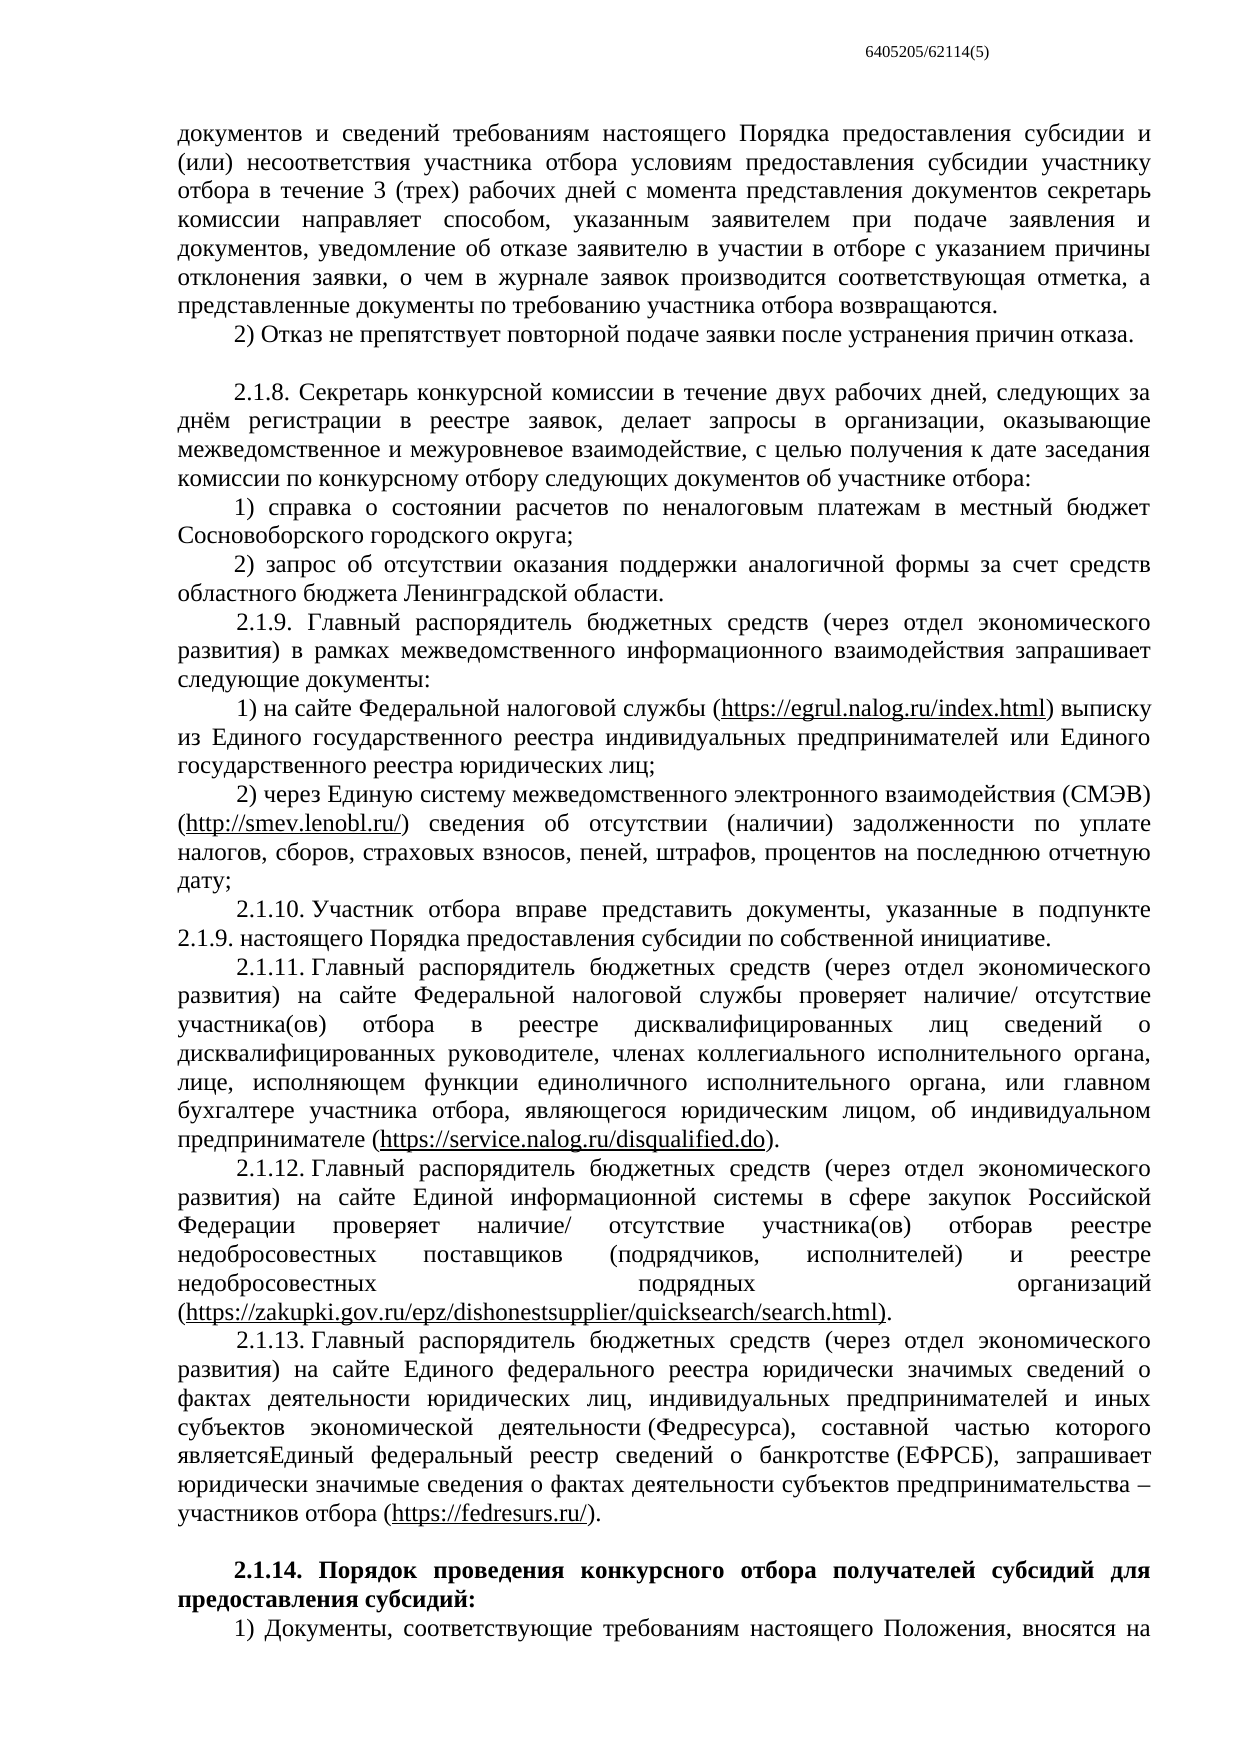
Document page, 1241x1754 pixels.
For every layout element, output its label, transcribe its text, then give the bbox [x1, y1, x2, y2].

text 1) справка о состоянии расчетов по неналоговым платежам в местный бюджет Сосновоборского городского округа; [177, 492, 1152, 549]
text 1) на сайте Федеральной налоговой службы (https://egrul.nalog.ru/index.html) выписку из Единого государственного реестра индивидуальных предпринимателей или Единого государственного реестра юридических лиц; [177, 693, 1152, 779]
text 2) через Единую систему межведомственного электронного взаимодействия (СМЭВ) (http://smev.lenobl.ru/) сведения об отсутствии (наличии) задолженности по уплате налогов, сборов, страховых взносов, пеней, штрафов, процентов на последнюю отчетную дату; [177, 779, 1152, 894]
text 2.1.10. Участник отбора вправе представить документы, указанные в подпункте 2.1.9. настоящего Порядка предоставления субсидии по собственной инициативе. [177, 894, 1152, 952]
text 2.1.8. Секретарь конкурсной комиссии в течение двух рабочих дней, следующих за днём регистрации в реестре заявок, делает запросы в организации, оказывающие межведомственное и межуровневое взаимодействие, с целью получения к дате заседания комиссии по конкурсному отбору следующих документов об участнике отбора: [177, 377, 1152, 492]
text 2.1.14. Порядок проведения конкурсного отбора получателей субсидий для предоставления субсидий: [177, 1556, 1152, 1613]
text 2.1.13. Главный распорядитель бюджетных средств (через отдел экономического развития) на сайте Единого федерального реестра юридически значимых сведений о фактах деятельности юридических лиц, индивидуальных предпринимателей и иных субъектов экономической деятельности (Федресурса), составной частью которого являетсяЕдиный федеральный реестр сведений о банкротстве (ЕФРСБ), запрашивает юридически значимые сведения о фактах деятельности субъектов предпринимательства – участников отбора (https://fedresurs.ru/). [177, 1326, 1152, 1383]
text 2.1.9. Главный распорядитель бюджетных средств (через отдел экономического развития) в рамках межведомственного информационного взаимодействия запрашивает следующие документы: [177, 607, 1152, 693]
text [177, 1613, 1152, 1642]
text 2.1.11. Главный распорядитель бюджетных средств (через отдел экономического развития) на сайте Федеральной налоговой службы проверяет наличие/ отсутствие участника(ов) отбора в реестре дисквалифицированных лиц сведений о дисквалифицированных руководителе, членах коллегиального исполнительного органа, лице, исполняющем функции единоличного исполнительного органа, или главном бухгалтере участника отбора, являющегося юридическим лицом, об индивидуальном предпринимателе (https://service.nalog.ru/disqualified.do). [177, 952, 1152, 1153]
text 2) запрос об отсутствии оказания поддержки аналогичной формы за счет средств областного бюджета Ленинградской области. [177, 549, 1152, 607]
text 2) Отказ не препятствует повторной подаче заявки после устранения причин отказа. [177, 319, 1152, 348]
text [177, 118, 1152, 319]
text 2.1.12. Главный распорядитель бюджетных средств (через отдел экономического развития) на сайте Единой информационной системы в сфере закупок Российской Федерации проверяет наличие/ отсутствие участника(ов) отборав реестре недобросовестных поставщиков (подрядчиков, исполнителей) и реестре недобросовестных подрядных организаций (https://zakupki.gov.ru/epz/dishonestsupplier/quicksearch/search.html). [177, 1153, 1152, 1326]
